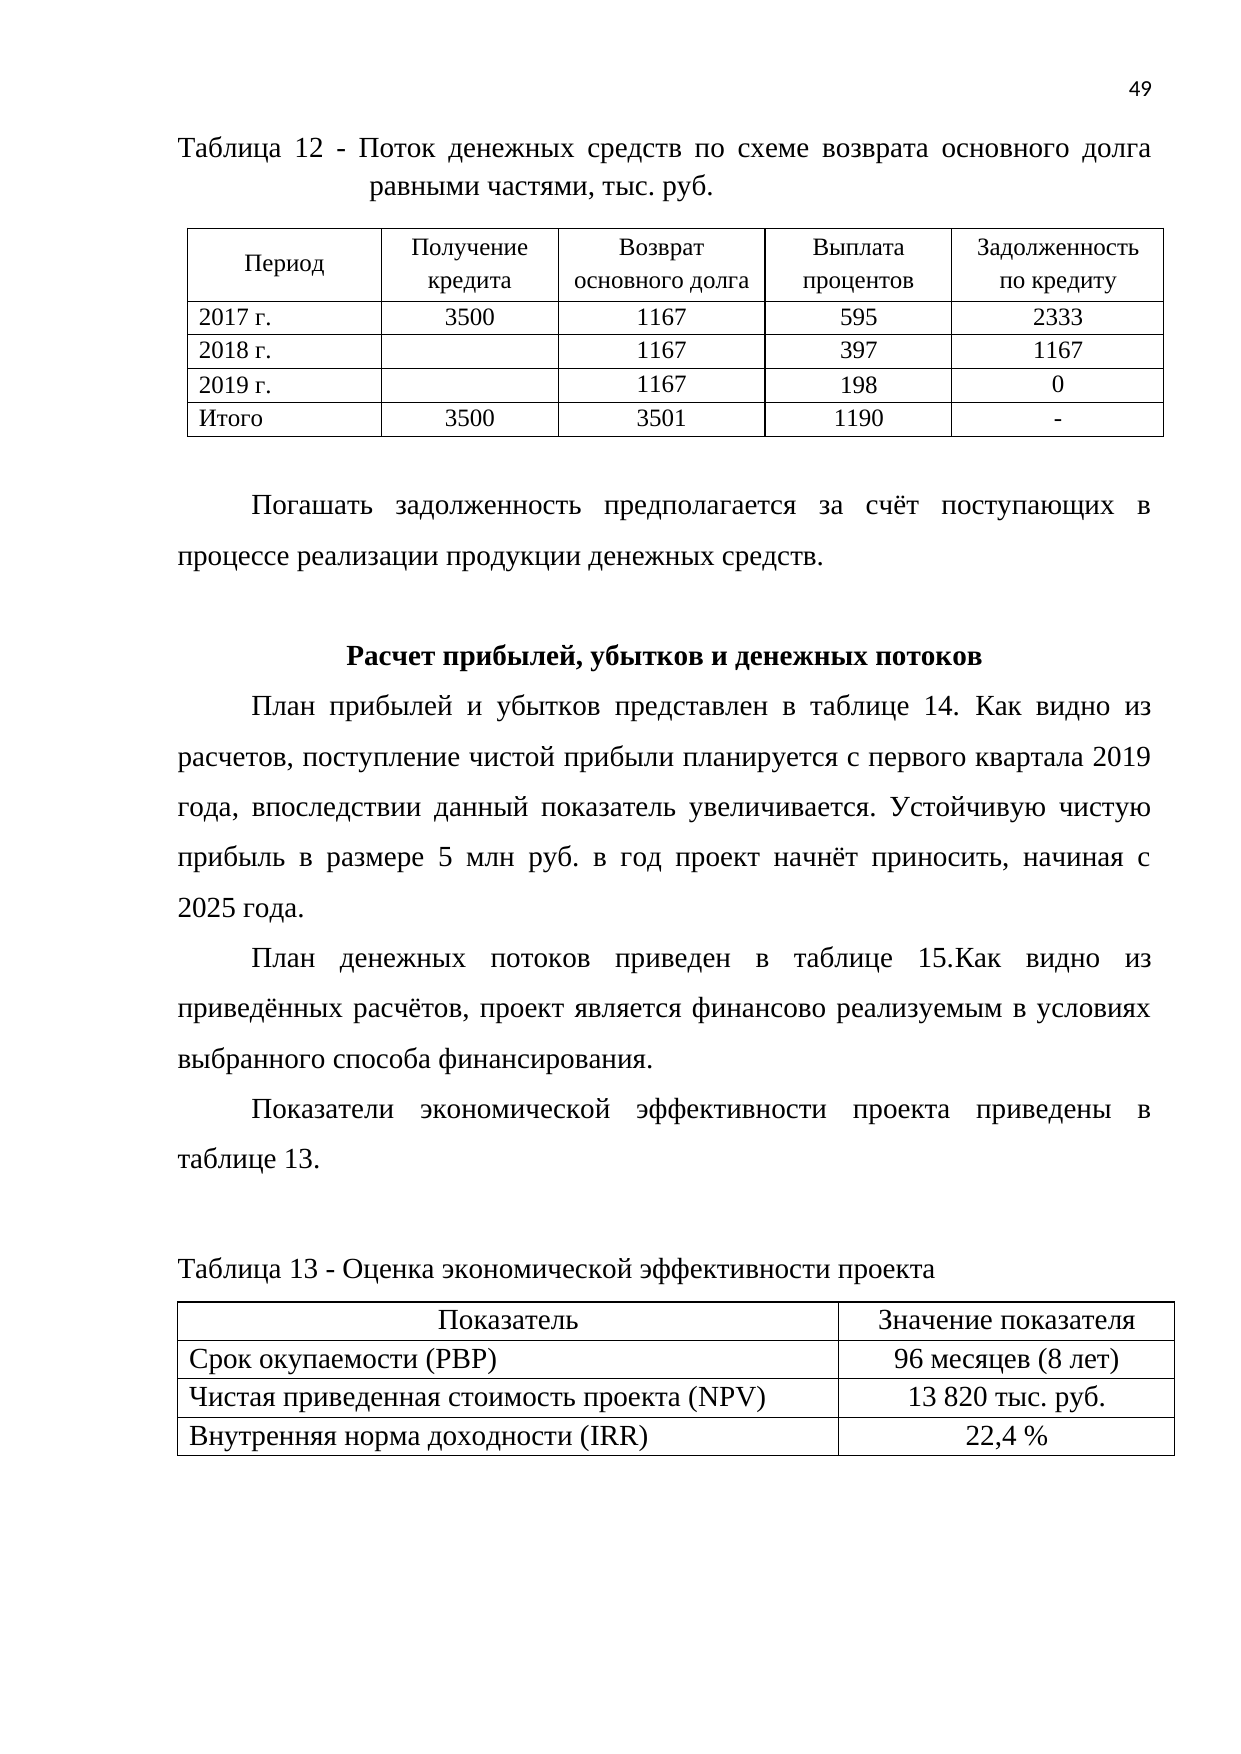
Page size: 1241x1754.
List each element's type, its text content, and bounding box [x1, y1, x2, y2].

table_cell Чистая приведенная стоимость проекта (NPV) [178, 1379, 838, 1417]
table_cell 1167 [559, 335, 764, 368]
table_cell 2019 г. [188, 369, 381, 402]
table_cell 595 [766, 302, 951, 334]
table_cell 13 820 тыс. руб. [839, 1379, 1174, 1417]
table_cell 96 месяцев (8 лет) [839, 1341, 1174, 1378]
table_cell 1167 [559, 369, 764, 402]
table_cell [382, 335, 558, 368]
table_cell 2017 г. [188, 302, 381, 334]
table_cell Срок окупаемости (PBP) [178, 1341, 838, 1378]
table_cell 3501 [559, 403, 764, 436]
table_cell 1190 [766, 403, 951, 436]
table_cell [382, 369, 558, 402]
table_header Задолженность по кредиту [952, 229, 1163, 301]
table_header Возврат основного долга [559, 229, 764, 301]
table_header Получение кредита [382, 229, 558, 301]
table_cell Итого [188, 403, 381, 436]
text Расчет прибылей, убытков и денежных потоков [177, 638, 1152, 672]
table_cell - [952, 403, 1163, 436]
text Таблица 13 - Оценка экономической эффективности проекта [177, 1251, 1152, 1284]
text Показатели экономической эффективности проекта приведены в таблице 13. [177, 1091, 1152, 1175]
text Погашать задолженность предполагается за счёт поступающих в процессе реализации продукции денежных средств. [177, 487, 1152, 571]
text Таблица 12 - Поток денежных средств по схеме возврата основного долга равными частями, тыс. руб. [177, 130, 1152, 202]
text План денежных потоков приведен в таблице 15.Как видно из приведённых расчётов, проект является финансово реализуемым в условиях выбранного способа финансирования. [177, 940, 1152, 1074]
table_header Выплата процентов [766, 229, 951, 301]
table_cell 198 [766, 369, 951, 402]
table_header Показатель [178, 1303, 838, 1340]
table_cell 3500 [382, 302, 558, 334]
text План прибылей и убытков представлен в таблице 14. Как видно из расчетов, поступление чистой прибыли планируется с первого квартала 2019 года, впоследствии данный показатель увеличивается. Устойчивую чистую прибыль в размере 5 млн руб. в год проект начнёт приносить, начиная с 2025 года. [177, 688, 1152, 923]
table_cell 2018 г. [188, 335, 381, 368]
table_header Период [188, 229, 381, 301]
table_cell Внутренняя норма доходности (IRR) [178, 1418, 838, 1455]
table_header Значение показателя [839, 1303, 1174, 1340]
table_cell 1167 [952, 335, 1163, 368]
table_cell 0 [952, 369, 1163, 402]
table_cell 22,4 % [839, 1418, 1174, 1455]
table_cell 397 [766, 335, 951, 368]
table_cell 2333 [952, 302, 1163, 334]
table_cell 3500 [382, 403, 558, 436]
table_cell 1167 [559, 302, 764, 334]
